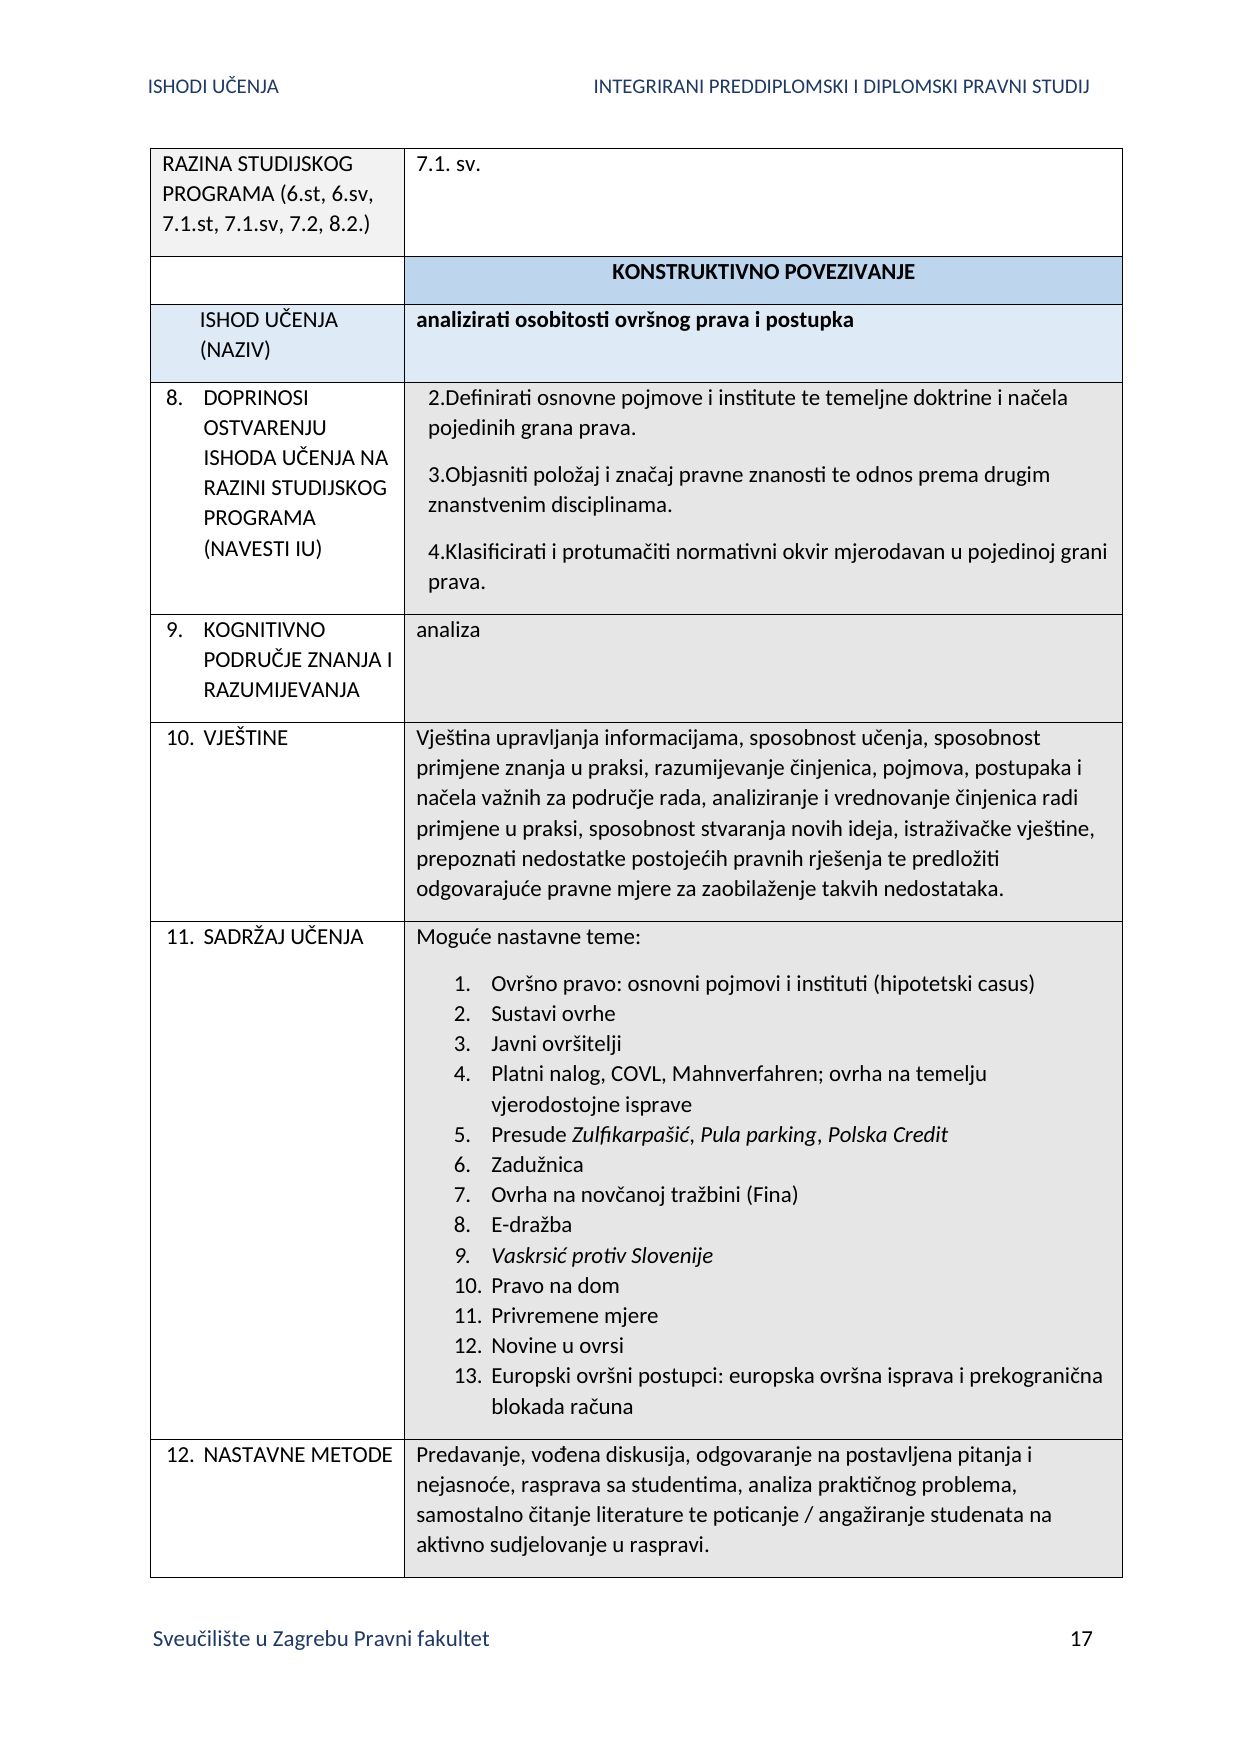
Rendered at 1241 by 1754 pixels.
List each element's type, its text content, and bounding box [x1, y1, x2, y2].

table_cell Vještina upravljanja informacijama, sposobnost učenja, sposobnost primjene znanja u praksi, razumijevanje činjenica, pojmova, postupaka i načela važnih za područje rada, analiziranje i vrednovanje činjenica radi primjene u praksi, sposobnost stvaranja novih ideja, istraživačke vještine, prepoznati nedostatke postojećih pravnih rješenja te predložiti odgovarajuće pravne mjere za zaobilaženje takvih nedostataka. [405, 723, 1122, 921]
table_cell VJEŠTINE [151, 723, 404, 921]
table_cell ISHOD UČENJA (NAZIV) [151, 305, 404, 382]
table_cell RAZINA STUDIJSKOG PROGRAMA (6.st, 6.sv, 7.1.st, 7.1.sv, 7.2, 8.2.) [151, 149, 404, 256]
table_cell analiza [405, 615, 1122, 722]
table_cell KOGNITIVNO PODRUČJE ZNANJA I RAZUMIJEVANJA [151, 615, 404, 722]
table_cell SADRŽAJ UČENJA [151, 922, 404, 1439]
table_cell [151, 257, 404, 304]
table_cell 2.Definirati osnovne pojmove i institute te temeljne doktrine i načela pojedinih grana prava. 3.Objasniti položaj i značaj pravne znanosti te odnos prema drugim znanstvenim disciplinama. 4.Klasificirati i protumačiti normativni okvir mjerodavan u pojedinoj grani prava. [405, 383, 1122, 614]
table_cell NASTAVNE METODE [151, 1440, 404, 1577]
table_cell analizirati osobitosti ovršnog prava i postupka [405, 305, 1122, 382]
table_cell Moguće nastavne teme: Ovršno pravo: osnovni pojmovi i instituti (hipotetski casus) Sustavi ovrhe Javni ovršitelji Platni nalog, COVL, Mahnverfahren; ovrha na temelju vjerodostojne isprave Presude Zulfikarpašić, Pula parking, Polska Credit Zadužnica Ovrha na novčanoj tražbini (Fina) E-dražba Vaskrsić protiv Slovenije Pravo na dom Privremene mjere Novine u ovrsi Europski ovršni postupci: europska ovršna isprava i prekogranična blokada računa [405, 922, 1122, 1439]
table_cell Predavanje, vođena diskusija, odgovaranje na postavljena pitanja i nejasnoće, rasprava sa studentima, analiza praktičnog problema, samostalno čitanje literature te poticanje / angažiranje studenata na aktivno sudjelovanje u raspravi. [405, 1440, 1122, 1577]
table_cell KONSTRUKTIVNO POVEZIVANJE [405, 257, 1122, 304]
table_cell DOPRINOSI OSTVARENJU ISHODA UČENJA NA RAZINI STUDIJSKOG PROGRAMA (NAVESTI IU) [151, 383, 404, 614]
table_cell 7.1. sv. [405, 149, 1122, 256]
